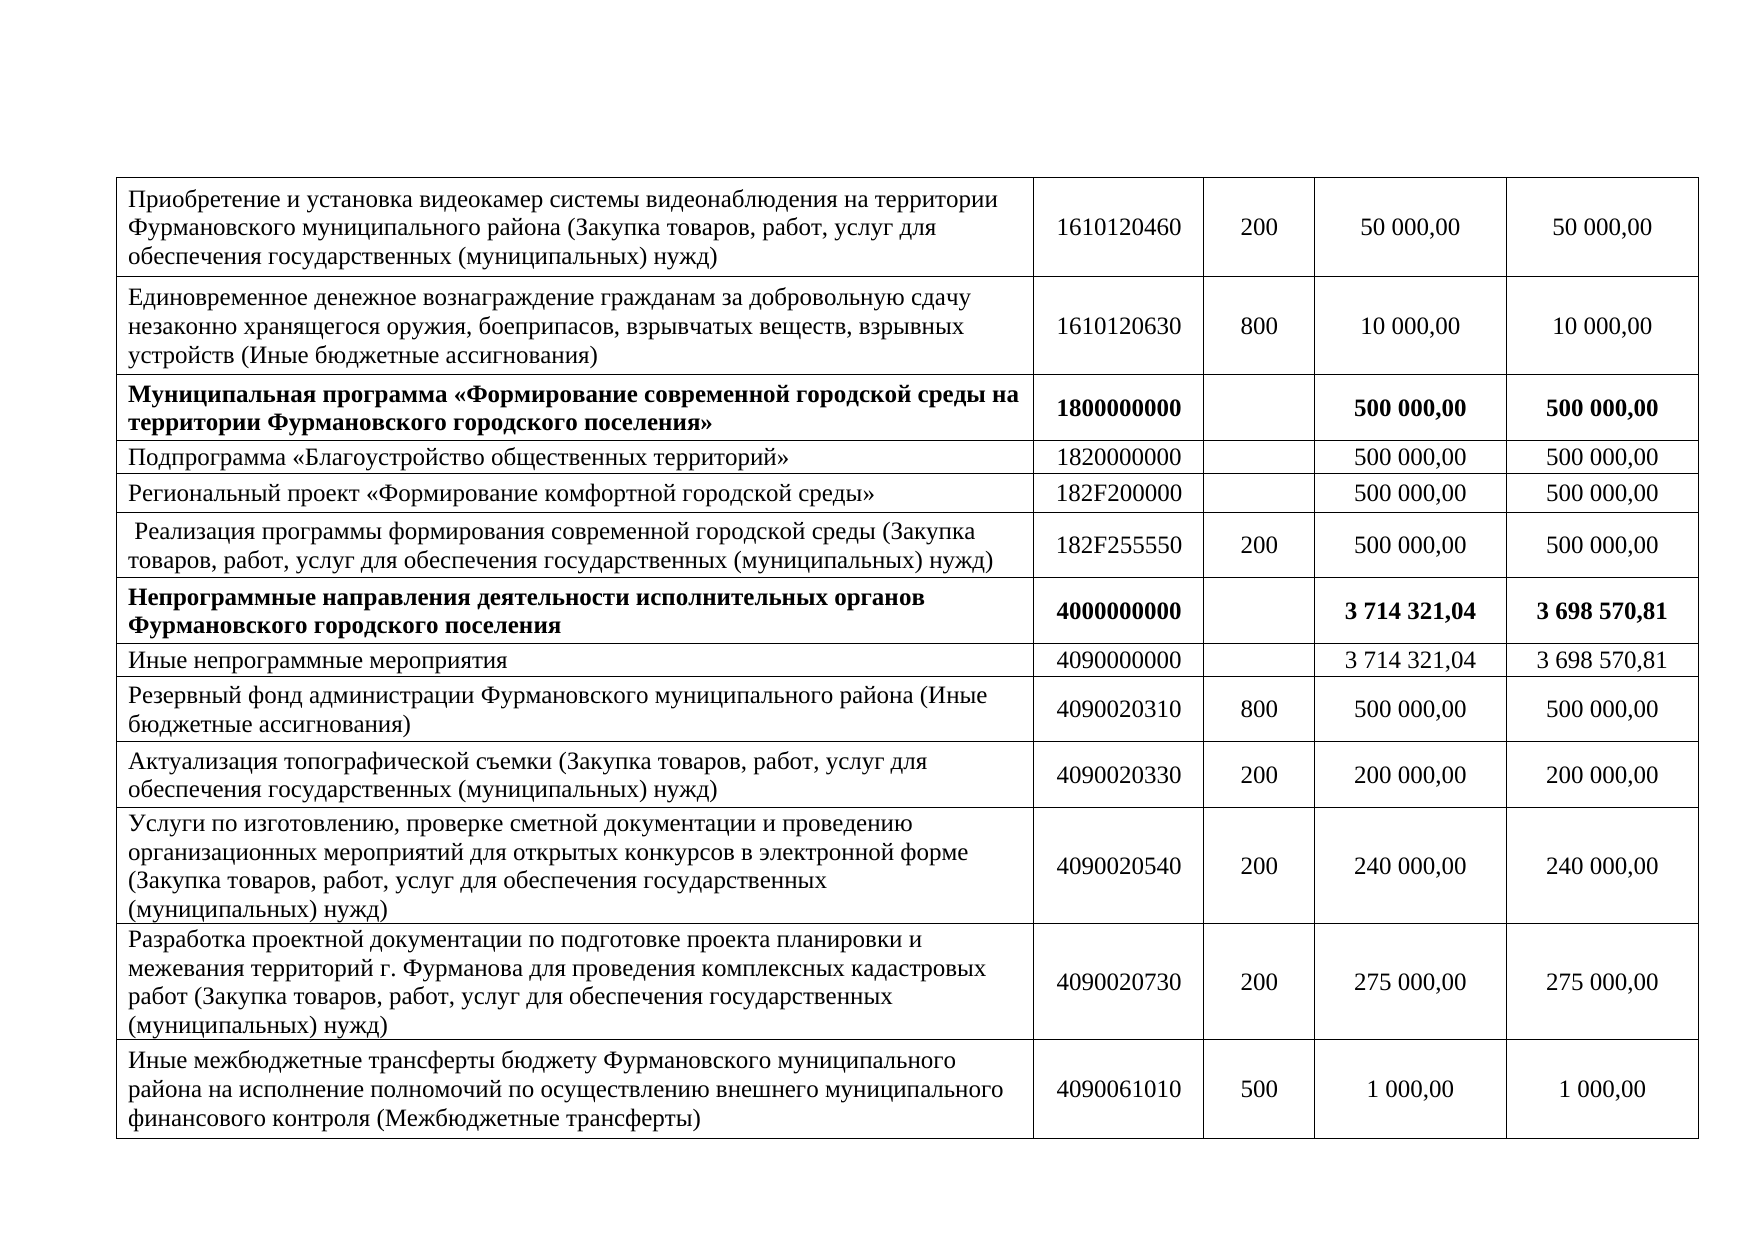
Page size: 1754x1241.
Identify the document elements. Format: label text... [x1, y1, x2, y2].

table_cell 50 000,00 [1507, 178, 1698, 276]
table_cell 3 698 570,81 [1507, 644, 1698, 676]
table_cell 500 000,00 [1507, 677, 1698, 741]
table_cell 200 [1204, 808, 1314, 923]
table_cell 500 000,00 [1507, 441, 1698, 472]
table_cell 200 [1204, 178, 1314, 276]
table_cell [1204, 578, 1314, 643]
table_cell 500 000,00 [1315, 513, 1506, 577]
table_cell 3 714 321,04 [1315, 578, 1506, 643]
table_cell [1204, 474, 1314, 512]
table_cell Приобретение и установка видеокамер системы видеонаблюдения на территории Фурмановского муниципального района (Закупка товаров, работ, услуг для обеспечения государственных (муниципальных) нужд) [117, 178, 1033, 276]
table_cell 800 [1204, 277, 1314, 374]
table_cell 1 000,00 [1507, 1040, 1698, 1137]
table_cell Муниципальная программа «Формирование современной городской среды на территории Фурмановского городского поселения» [117, 375, 1033, 440]
table_cell 10 000,00 [1507, 277, 1698, 374]
table_cell [1204, 441, 1314, 472]
table_cell 4090020730 [1034, 924, 1203, 1039]
table_cell 1820000000 [1034, 441, 1203, 472]
table_cell 500 000,00 [1315, 441, 1506, 472]
table_cell 275 000,00 [1507, 924, 1698, 1039]
table_cell 275 000,00 [1315, 924, 1506, 1039]
table_cell 4000000000 [1034, 578, 1203, 643]
table_cell Актуализация топографической съемки (Закупка товаров, работ, услуг для обеспечения государственных (муниципальных) нужд) [117, 742, 1033, 807]
table_cell 3 714 321,04 [1315, 644, 1506, 676]
table_cell 240 000,00 [1507, 808, 1698, 923]
table_cell 500 000,00 [1315, 677, 1506, 741]
table_cell 1610120460 [1034, 178, 1203, 276]
table_cell 1800000000 [1034, 375, 1203, 440]
table_cell Непрограммные направления деятельности исполнительных органов Фурмановского городского поселения [117, 578, 1033, 643]
table_cell 240 000,00 [1315, 808, 1506, 923]
table_cell Услуги по изготовлению, проверке сметной документации и проведению организационных мероприятий для открытых конкурсов в электронной форме (Закупка товаров, работ, услуг для обеспечения государственных (муниципальных) нужд) [117, 808, 1033, 923]
table_cell 50 000,00 [1315, 178, 1506, 276]
table_cell 500 000,00 [1315, 375, 1506, 440]
table_cell 500 [1204, 1040, 1314, 1137]
table_cell 1 000,00 [1315, 1040, 1506, 1137]
table_cell [1204, 375, 1314, 440]
table_cell 200 [1204, 742, 1314, 807]
table_cell 4090000000 [1034, 644, 1203, 676]
table_cell 200 000,00 [1507, 742, 1698, 807]
table_cell 500 000,00 [1507, 375, 1698, 440]
table_cell 182F200000 [1034, 474, 1203, 512]
table_cell 182F255550 [1034, 513, 1203, 577]
table_cell 200 [1204, 924, 1314, 1039]
table_cell 1610120630 [1034, 277, 1203, 374]
table_cell 4090020310 [1034, 677, 1203, 741]
table_cell Иные межбюджетные трансферты бюджету Фурмановского муниципального района на исполнение полномочий по осуществлению внешнего муниципального финансового контроля (Межбюджетные трансферты) [117, 1040, 1033, 1137]
table_cell 4090020540 [1034, 808, 1203, 923]
table_cell 10 000,00 [1315, 277, 1506, 374]
table_cell 3 698 570,81 [1507, 578, 1698, 643]
table_cell 500 000,00 [1507, 474, 1698, 512]
table_cell Региональный проект «Формирование комфортной городской среды» [117, 474, 1033, 512]
table_cell 800 [1204, 677, 1314, 741]
table_cell Реализация программы формирования современной городской среды (Закупка товаров, работ, услуг для обеспечения государственных (муниципальных) нужд) [117, 513, 1033, 577]
table_cell 200 000,00 [1315, 742, 1506, 807]
table_cell [1204, 644, 1314, 676]
table_cell Разработка проектной документации по подготовке проекта планировки и межевания территорий г. Фурманова для проведения комплексных кадастровых работ (Закупка товаров, работ, услуг для обеспечения государственных (муниципальных) нужд) [117, 924, 1033, 1039]
table_cell 500 000,00 [1507, 513, 1698, 577]
table_cell Подпрограмма «Благоустройство общественных территорий» [117, 441, 1033, 472]
table_cell Единовременное денежное вознаграждение гражданам за добровольную сдачу незаконно хранящегося оружия, боеприпасов, взрывчатых веществ, взрывных устройств (Иные бюджетные ассигнования) [117, 277, 1033, 374]
table_cell 500 000,00 [1315, 474, 1506, 512]
table_cell 4090061010 [1034, 1040, 1203, 1137]
table_cell 200 [1204, 513, 1314, 577]
table_cell Иные непрограммные мероприятия [117, 644, 1033, 676]
table_cell Резервный фонд администрации Фурмановского муниципального района (Иные бюджетные ассигнования) [117, 677, 1033, 741]
table_cell 4090020330 [1034, 742, 1203, 807]
